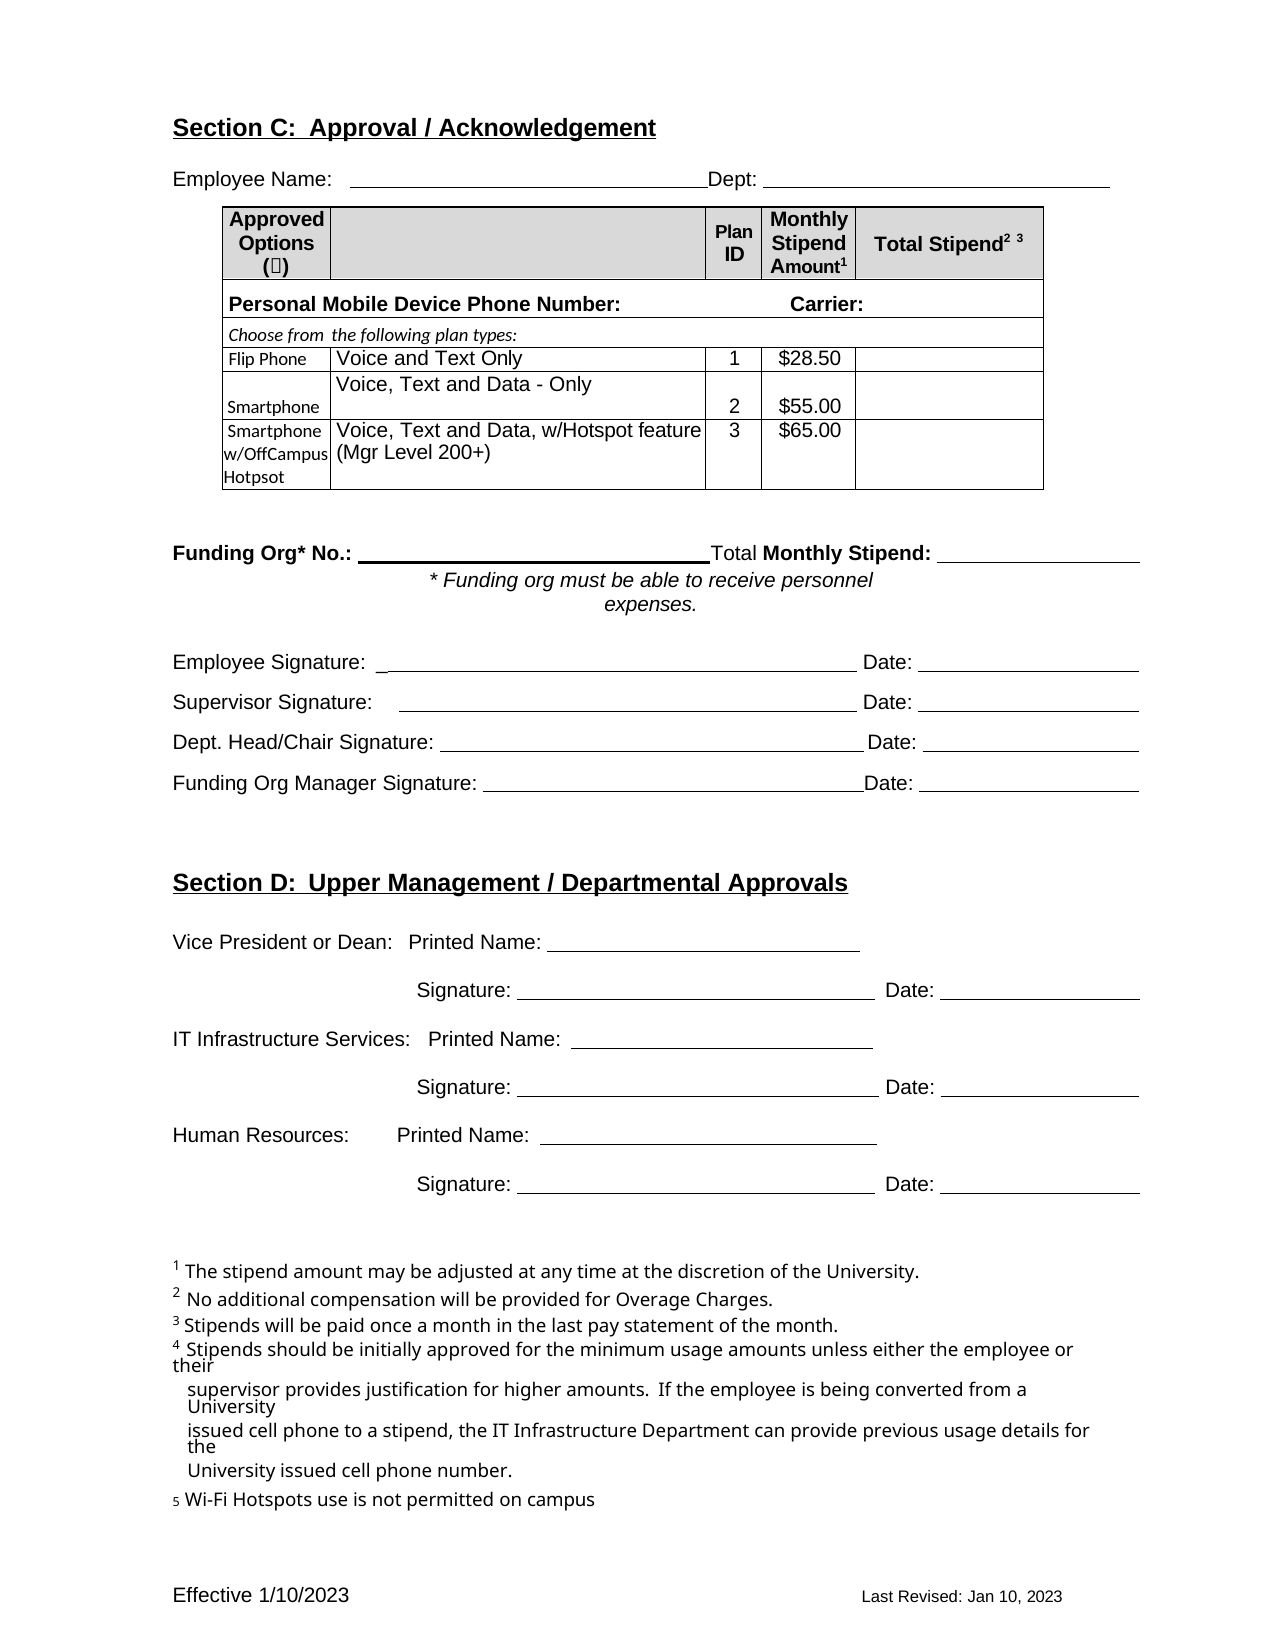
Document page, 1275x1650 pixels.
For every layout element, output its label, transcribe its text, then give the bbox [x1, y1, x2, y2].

table_cell [856, 420, 1043, 488]
text 3 Stipends will be paid once a month in the last pay statement of the month. [172, 1312, 1096, 1337]
text Signature: Date: [416, 1172, 1150, 1196]
text supervisor provides justification for higher amounts. If the employee is being converted from a University [187, 1382, 1092, 1419]
subtitle Section D: Upper Management / Departmental Approvals [172, 868, 1150, 896]
table_cell [856, 348, 1043, 371]
table_cell Smartphone [223, 372, 330, 419]
text 4 Stipends should be initially approved for the minimum usage amounts unless either the employee or their [172, 1342, 1092, 1378]
text Employee Signature: _ Date: Supervisor Signature: Date: Dept. Head/Chair Signature: Date: Funding Org Manager Signature: Date: [172, 650, 1140, 794]
text University issued cell phone number. [187, 1463, 1092, 1482]
text * Funding org must be able to receive personnel expenses. [382, 568, 919, 616]
subtitle Section C: Approval / Acknowledgement [172, 112, 1150, 141]
table_header Approved Options () [223, 208, 330, 278]
text Signature: Date: [416, 1075, 1150, 1099]
table_header [331, 208, 705, 278]
table_cell Smartphone w/OffCampus Hotpsot [223, 420, 330, 488]
table_cell $65.00 [762, 420, 855, 488]
table_header Total Stipend2 3 [856, 208, 1043, 278]
table_cell Voice and Text Only [331, 348, 705, 371]
table_cell Voice, Text and Data - Only [331, 372, 705, 419]
table_cell [856, 372, 1043, 419]
table_header Plan ID [706, 208, 761, 278]
table_cell Personal Mobile Device Phone Number: Carrier: [223, 280, 1043, 317]
text Human Resources: Printed Name: [172, 1123, 1150, 1147]
table_cell Flip Phone [223, 348, 330, 371]
table_cell 3 [706, 420, 761, 488]
text Funding Org* No.: Total Monthly Stipend: [172, 541, 1150, 564]
text 2 No additional compensation will be provided for Overage Charges. [172, 1284, 1096, 1312]
text Signature: Date: [416, 978, 1150, 1002]
table_cell Voice, Text and Data, w/Hotspot feature (Mgr Level 200+) [331, 420, 705, 488]
text 1 The stipend amount may be adjusted at any time at the discretion of the University. [172, 1255, 1092, 1284]
text issued cell phone to a stipend, the IT Infrastructure Department can provide previous usage details for the [187, 1423, 1092, 1459]
text IT Infrastructure Services: Printed Name: [172, 1027, 1150, 1051]
text Vice President or Dean: Printed Name: [172, 929, 1150, 953]
text Employee Name: Dept: [172, 166, 1150, 190]
text 5 Wi-Fi Hotspots use is not permitted on campus [172, 1486, 1150, 1512]
table_cell Choose from the following plan types: [223, 318, 1043, 347]
table_cell $55.00 [762, 372, 855, 419]
table_cell $28.50 [762, 348, 855, 371]
table_cell 2 [706, 372, 761, 419]
table_header Monthly Stipend Amount1 [762, 208, 855, 278]
table_cell 1 [706, 348, 761, 371]
